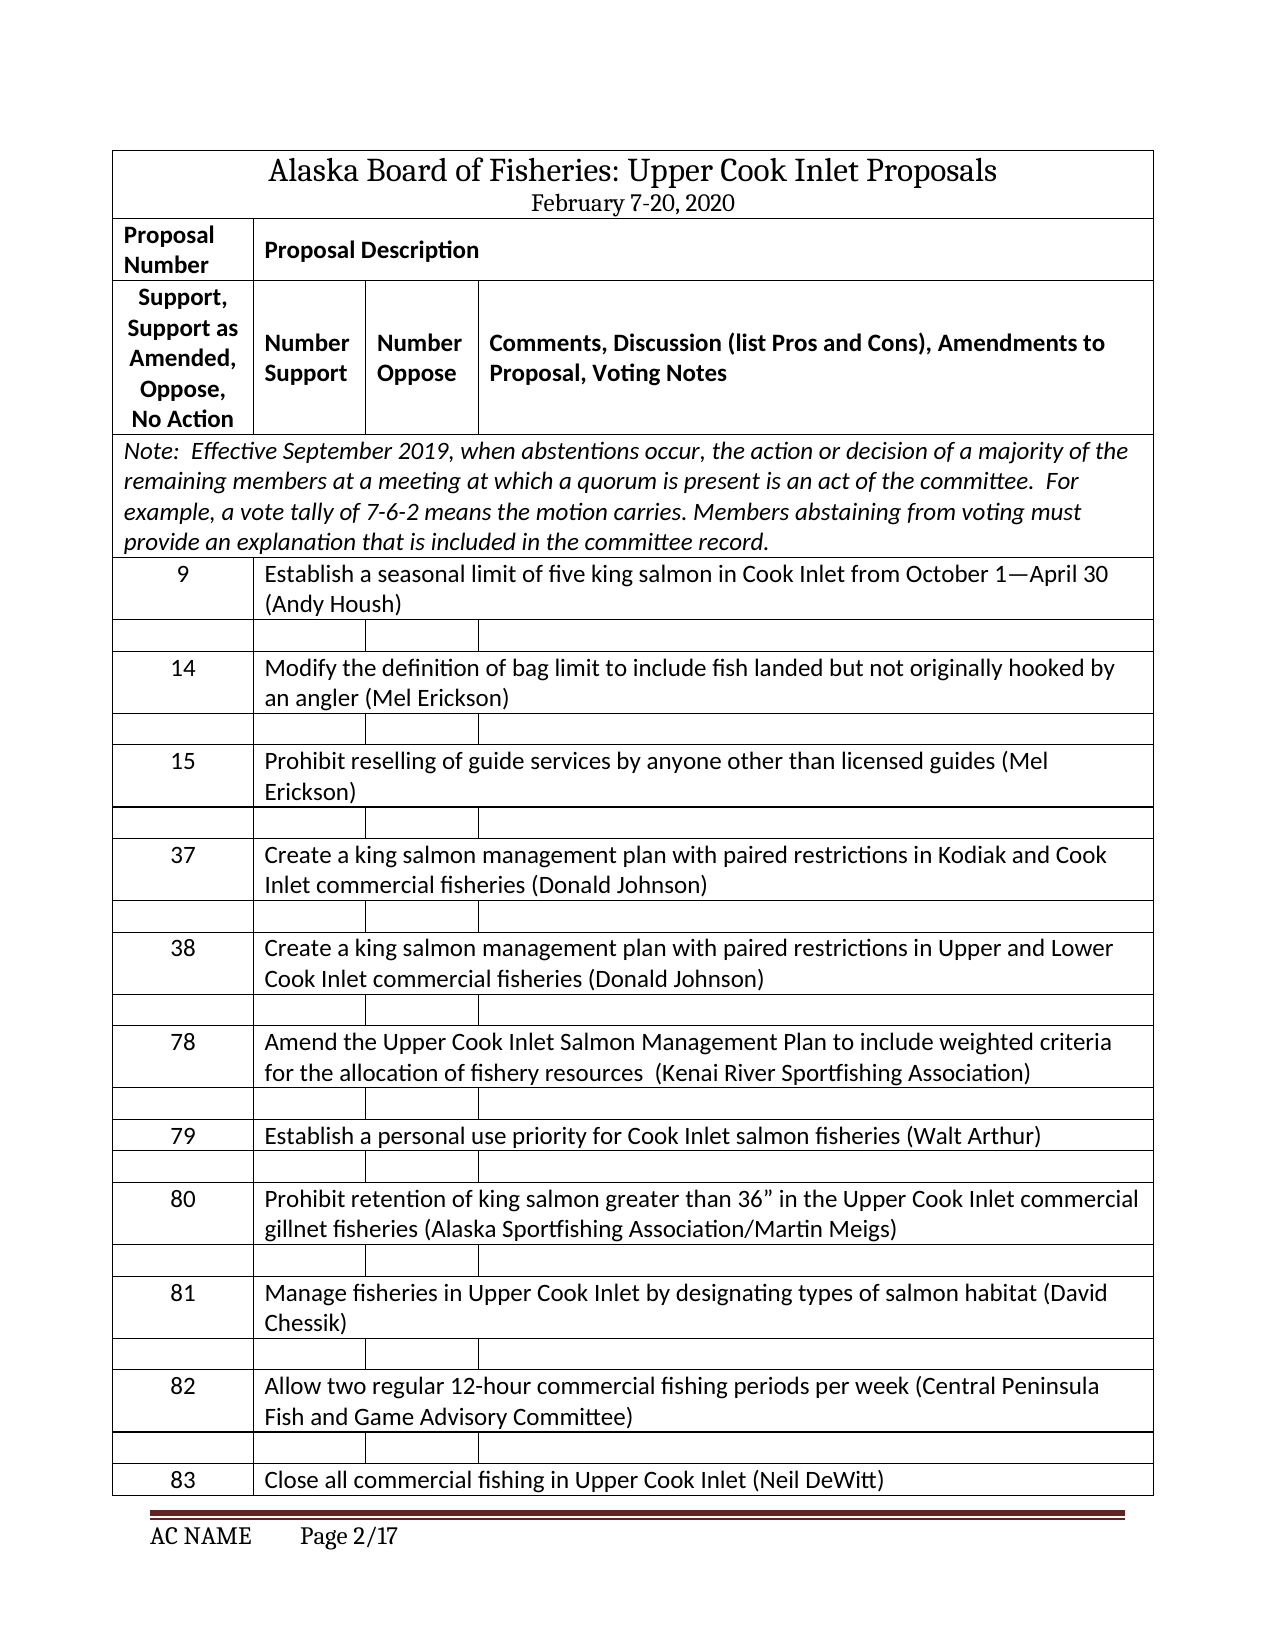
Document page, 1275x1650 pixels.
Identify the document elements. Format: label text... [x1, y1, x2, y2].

table_cell 83 [113, 1464, 253, 1494]
table_cell Create a king salmon management plan with paired restrictions in Upper and Lower Cook Inlet commercial fisheries (Donald Johnson) [254, 933, 1153, 994]
table_cell [366, 1245, 478, 1276]
table_cell Prohibit retention of king salmon greater than 36” in the Upper Cook Inlet commercial gillnet fisheries (Alaska Sportfishing Association/Martin Meigs) [254, 1183, 1153, 1244]
table_cell Amend the Upper Cook Inlet Salmon Management Plan to include weighted criteria for the allocation of fishery resources (Kenai River Sportfishing Association) [254, 1026, 1153, 1087]
table_cell [479, 1151, 1153, 1182]
table_cell [366, 1088, 478, 1119]
table_cell [479, 901, 1153, 932]
table_cell Number Support [254, 281, 365, 434]
table_cell 78 [113, 1026, 253, 1087]
table_cell Prohibit reselling of guide services by anyone other than licensed guides (Mel Erickson) [254, 745, 1153, 806]
table_cell [366, 808, 478, 838]
table_cell [113, 901, 253, 932]
table_cell [366, 901, 478, 932]
table_cell [254, 620, 365, 651]
table_cell [479, 1088, 1153, 1119]
table_cell [479, 995, 1153, 1025]
table_cell [254, 1245, 365, 1276]
table_cell Allow two regular 12-hour commercial fishing periods per week (Central Peninsula Fish and Game Advisory Committee) [254, 1370, 1153, 1431]
table_cell [479, 1433, 1153, 1463]
table_cell [254, 995, 365, 1025]
table_cell [113, 620, 253, 651]
table_cell 37 [113, 839, 253, 900]
table_header Alaska Board of Fisheries: Upper Cook Inlet Proposals February 7-20, 2020 [113, 151, 1153, 218]
table_cell Create a king salmon management plan with paired restrictions in Kodiak and Cook Inlet commercial fisheries (Donald Johnson) [254, 839, 1153, 900]
table_cell 80 [113, 1183, 253, 1244]
table_cell [366, 1151, 478, 1182]
table_cell 81 [113, 1277, 253, 1338]
table_cell [479, 1245, 1153, 1276]
table_cell [366, 1433, 478, 1463]
table_cell Note: Effective September 2019, when abstentions occur, the action or decision of a majority of the remaining members at a meeting at which a quorum is present is an act of the committee. For example, a vote tally of 7-6-2 means the motion carries. Members abstaining from voting must provide an explanation that is included in the committee record. [113, 435, 1153, 557]
table_cell [479, 1339, 1153, 1369]
table_cell [479, 714, 1153, 744]
table_cell [254, 1088, 365, 1119]
table_cell Modify the definition of bag limit to include fish landed but not originally hooked by an angler (Mel Erickson) [254, 652, 1153, 713]
table_cell [113, 808, 253, 838]
table_cell [254, 1151, 365, 1182]
table_cell Number Oppose [366, 281, 478, 434]
table_cell [254, 1339, 365, 1369]
table_cell Establish a personal use priority for Cook Inlet salmon fisheries (Walt Arthur) [254, 1120, 1153, 1150]
table_cell [254, 714, 365, 744]
table_cell Proposal Description [254, 219, 1153, 280]
table_cell [366, 620, 478, 651]
table_cell [254, 1433, 365, 1463]
table_cell 82 [113, 1370, 253, 1431]
table_cell Comments, Discussion (list Pros and Cons), Amendments to Proposal, Voting Notes [479, 281, 1153, 434]
table_cell [254, 808, 365, 838]
table_cell Proposal Number [113, 219, 253, 280]
table_cell [113, 1339, 253, 1369]
table_cell [113, 1433, 253, 1463]
table_cell [113, 714, 253, 744]
table_cell 15 [113, 745, 253, 806]
table_cell 79 [113, 1120, 253, 1150]
table_cell Support, Support as Amended, Oppose, No Action [113, 281, 253, 434]
table_cell 38 [113, 933, 253, 994]
table_cell Establish a seasonal limit of five king salmon in Cook Inlet from October 1—April 30 (Andy Housh) [254, 558, 1153, 619]
table_cell [113, 1088, 253, 1119]
table_cell [366, 714, 478, 744]
table_cell 9 [113, 558, 253, 619]
table_cell [254, 901, 365, 932]
table_cell Manage fisheries in Upper Cook Inlet by designating types of salmon habitat (David Chessik) [254, 1277, 1153, 1338]
table_cell [113, 1151, 253, 1182]
table_cell 14 [113, 652, 253, 713]
table_cell [479, 620, 1153, 651]
table_cell [366, 995, 478, 1025]
table_cell [113, 1245, 253, 1276]
table_cell [113, 995, 253, 1025]
table_cell [479, 808, 1153, 838]
table_cell Close all commercial fishing in Upper Cook Inlet (Neil DeWitt) [254, 1464, 1153, 1494]
table_cell [366, 1339, 478, 1369]
